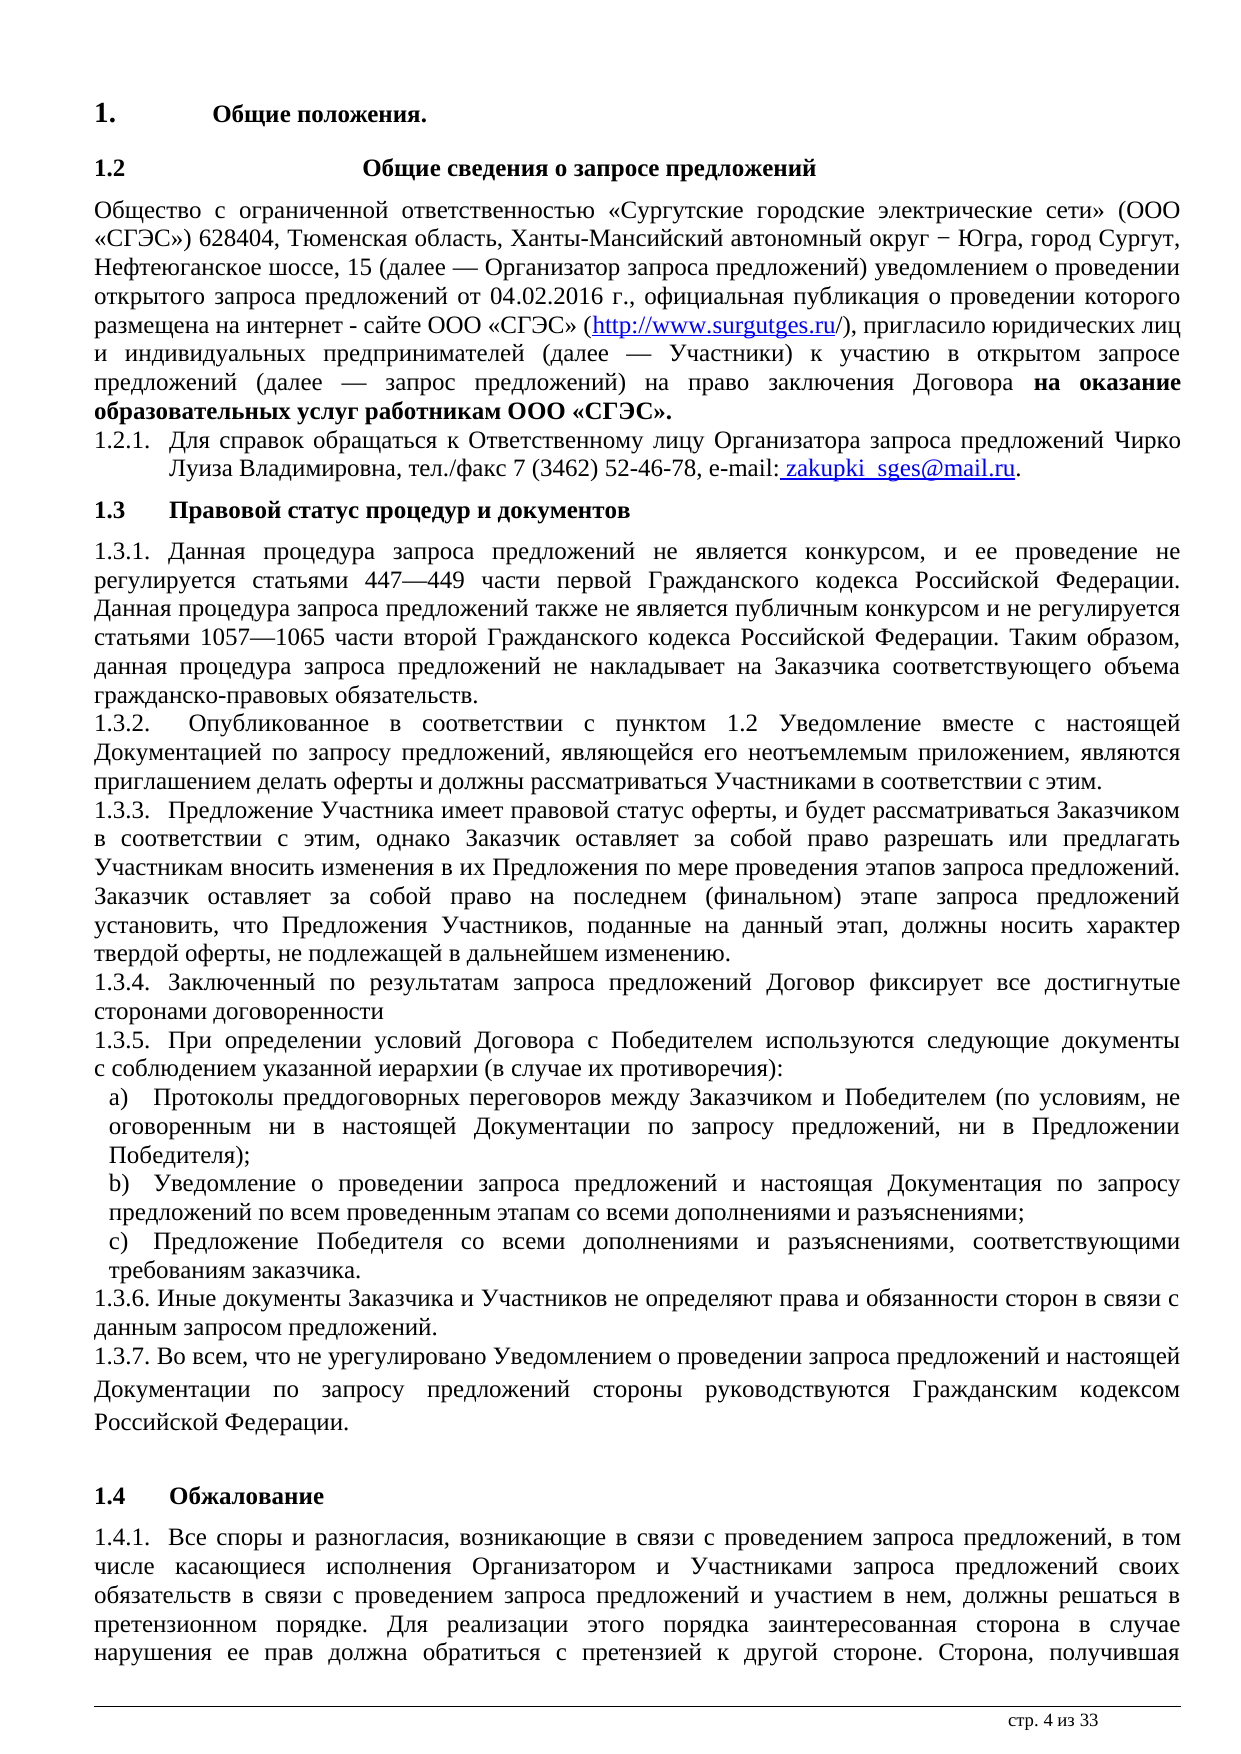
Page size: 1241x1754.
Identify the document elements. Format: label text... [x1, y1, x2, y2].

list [94, 1522, 1181, 1666]
list Данная процедура запроса предложений не является конкурсом, и ее проведение не регулируется статьями 447—449 части первой Гражданского кодекса Российской Федерации. Данная процедура запроса предложений также не является публичным конкурсом и не регулируется статьями 1057—1065 части второй Гражданского кодекса Российской Федерации. Таким образом, данная процедура запроса предложений не накладывает на Заказчика соответствующего объема гражданско-правовых обязательств. [94, 536, 1181, 708]
subtitle Общие сведения о запросе предложений [94, 153, 1181, 182]
list При определении условий Договора с Победителем используются следующие документы с соблюдением указанной иерархии (в случае их противоречия): [94, 1025, 1181, 1082]
list Предложение Участника имеет правовой статус оферты, и будет рассматриваться Заказчиком в соответствии с этим, однако Заказчик оставляет за собой право разрешать или предлагать Участникам вносить изменения в их Предложения по мере проведения этапов запроса предложений. Заказчик оставляет за собой право на последнем (финальном) этапе запроса предложений установить, что Предложения Участников, поданные на данный этап, должны носить характер твердой оферты, не подлежащей в дальнейшем изменению. [94, 795, 1181, 967]
subtitle Правовой статус процедур и документов [94, 495, 1181, 523]
list 1.3.7. Во всем, что не урегулировано Уведомлением о проведении запроса предложений и настоящей Документации по запросу предложений стороны руководствуются Гражданским кодексом Российской Федерации. [94, 1341, 1181, 1436]
list 1.3.6. Иные документы Заказчика и Участников не определяют права и обязанности сторон в связи с данным запросом предложений. [94, 1283, 1181, 1341]
subtitle Общие положения. [94, 95, 1181, 128]
list Опубликованное в соответствии с пунктом 1.2 Уведомление вместе с настоящей Документацией по запросу предложений, являющейся его неотъемлемым приложением, являются приглашением делать оферты и должны рассматриваться Участниками в соответствии с этим. [94, 708, 1181, 795]
list Для справок обращаться к Ответственному лицу Организатора запроса предложений Чирко Луиза Владимировна, тел./факс 7 (3462) 52-46-78, e-mail: zakupki_sges@mail.ru. [94, 425, 1181, 482]
text Протоколы преддоговорных переговоров между Заказчиком и Победителем (по условиям, не оговоренным ни в настоящей Документации по запросу предложений, ни в Предложении Победителя); [109, 1082, 1181, 1168]
subtitle Обжалование [94, 1481, 1181, 1510]
list Заключенный по результатам запроса предложений Договор фиксирует все достигнутые сторонами договоренности [94, 967, 1181, 1025]
text Предложение Победителя со всеми дополнениями и разъяснениями, соответствующими требованиям заказчика. [109, 1226, 1181, 1283]
text Уведомление о проведении запроса предложений и настоящая Документация по запросу предложений по всем проведенным этапам со всеми дополнениями и разъяснениями; [109, 1168, 1181, 1226]
text Общество с ограниченной ответственностью «Сургутские городские электрические сети» (ООО «СГЭС») 628404, Тюменская область, Ханты-Мансийский автономный округ − Югра, город Сургут, Нефтеюганское шоссе, 15 (далее — Организатор запроса предложений) уведомлением о проведении открытого запроса предложений от 04.02.2016 г., официальная публикация о проведении которого размещена на интернет - сайте ООО «СГЭС» (http://www.surgutges.ru/), пригласило юридических лиц и индивидуальных предпринимателей (далее — Участники) к участию в открытом запросе предложений (далее — запрос предложений) на право заключения Договора на оказание образовательных услуг работникам ООО «СГЭС». [94, 195, 1181, 425]
